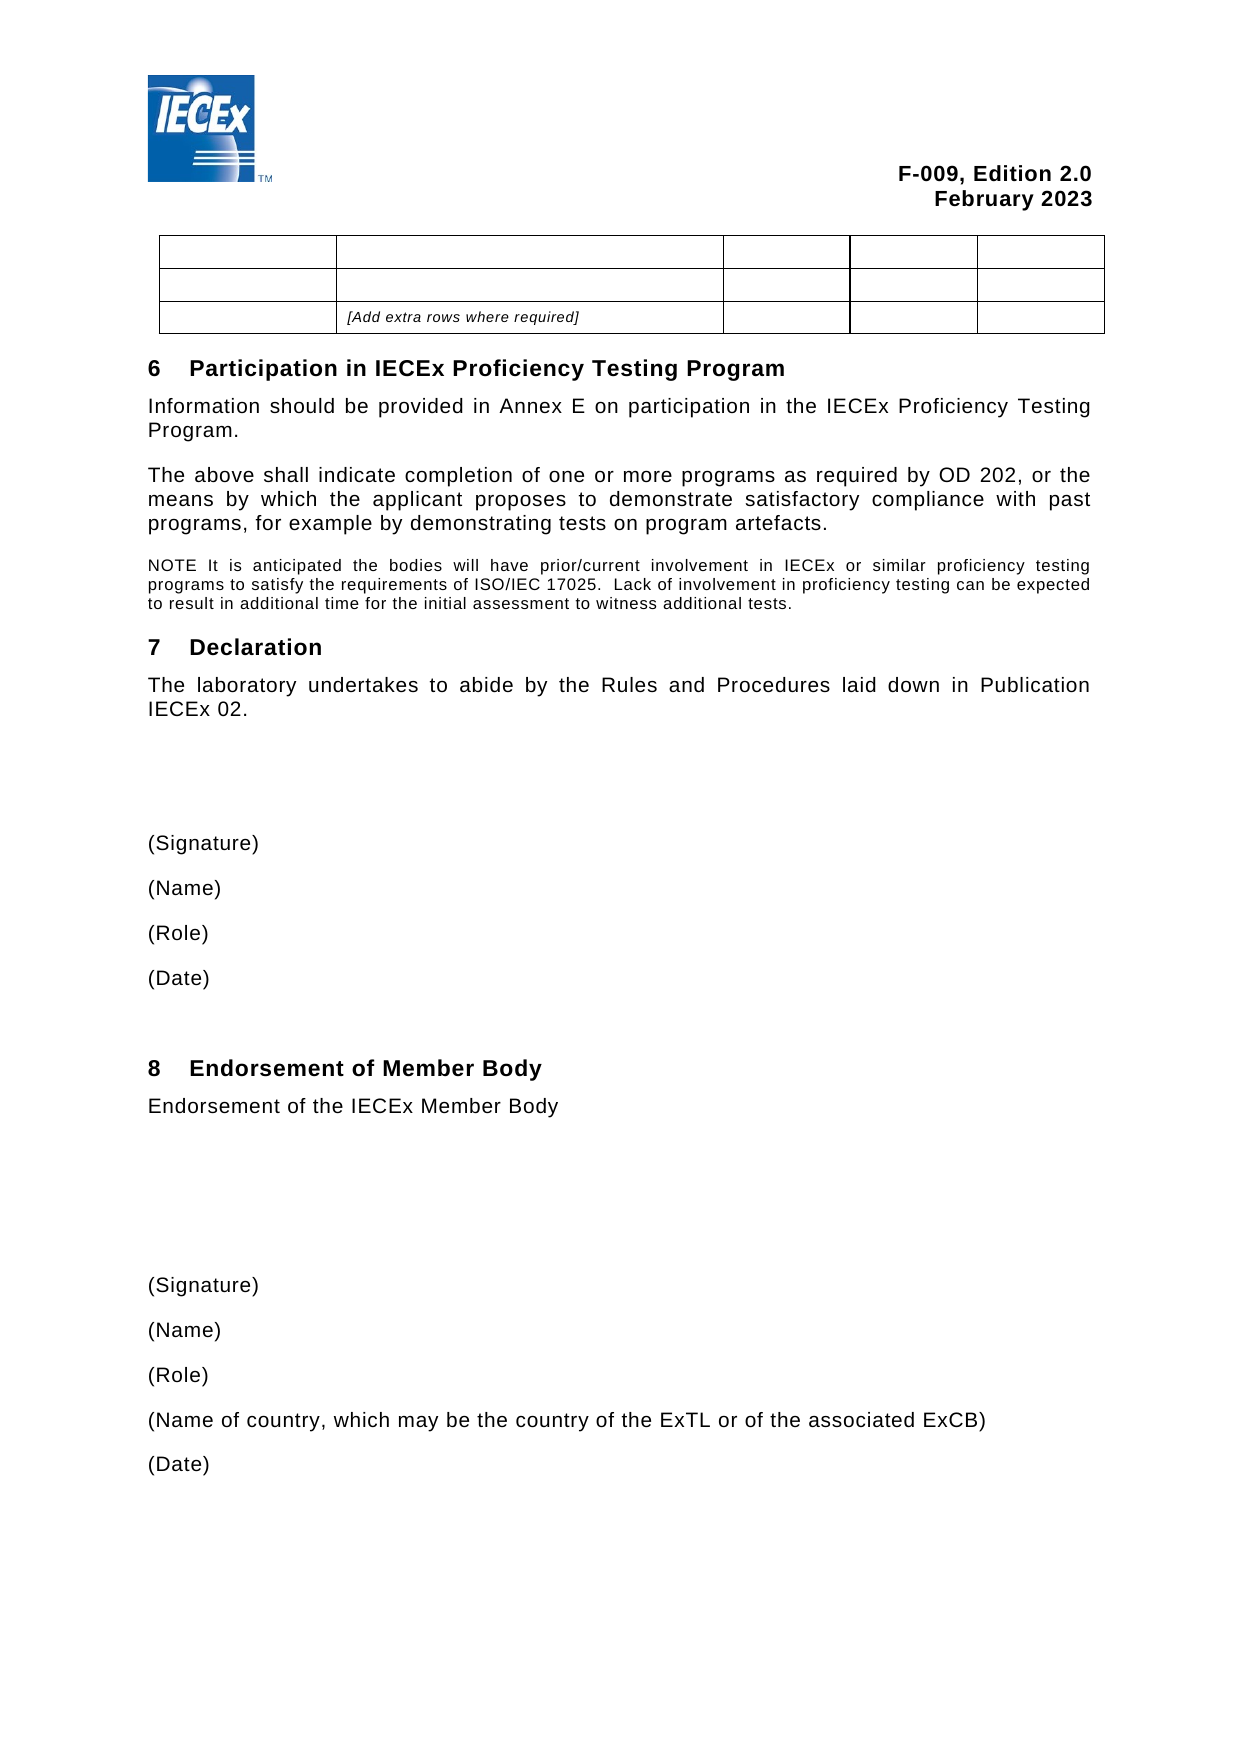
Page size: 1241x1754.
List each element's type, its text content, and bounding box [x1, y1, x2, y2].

table_cell [160, 302, 336, 333]
table_cell [337, 269, 723, 301]
text (Signature) [148, 831, 1092, 855]
text Information should be provided in Annex E on participation in the IECEx Proficiency Testing Program. [148, 394, 1092, 442]
text (Signature) [148, 1273, 1092, 1297]
text (Role) [148, 1363, 1092, 1387]
table_cell [851, 269, 977, 301]
table_cell [851, 302, 977, 333]
table_cell [724, 236, 849, 268]
table_cell [978, 269, 1104, 301]
text (Role) [148, 921, 1092, 944]
text (Name) [148, 876, 1092, 900]
text The above shall indicate completion of one or more programs as required by OD 202, or the means by which the applicant proposes to demonstrate satisfactory compliance with past programs, for example by demonstrating tests on program artefacts. [148, 463, 1092, 535]
text The laboratory undertakes to abide by the Rules and Procedures laid down in Publication IECEx 02. [148, 673, 1092, 721]
table_cell [337, 236, 723, 268]
table_cell [Add extra rows where required] [337, 302, 723, 333]
table_cell [724, 302, 849, 333]
table_cell [160, 236, 336, 268]
text (Date) [148, 965, 1092, 989]
text NOTE It is anticipated the bodies will have prior/current involvement in IECEx or similar proficiency testing programs to satisfy the requirements of ISO/IEC 17025. Lack of involvement in proficiency testing can be expected to result in additional time for the initial assessment to witness additional tests. [148, 556, 1092, 613]
picture [147, 75, 272, 182]
text Endorsement of the IECEx Member Body [148, 1094, 1092, 1118]
table_cell [851, 236, 977, 268]
text (Name) [148, 1318, 1092, 1342]
subtitle Endorsement of Member Body [148, 1055, 1092, 1081]
subtitle Participation in IECEx Proficiency Testing Program [148, 355, 1092, 382]
table_cell [978, 302, 1104, 333]
table_cell [160, 269, 336, 301]
subtitle Declaration [148, 634, 1092, 660]
table_cell [724, 269, 849, 301]
text (Name of country, which may be the country of the ExTL or of the associated ExCB) [148, 1407, 1092, 1431]
text (Date) [148, 1452, 1092, 1476]
table_cell [978, 236, 1104, 268]
